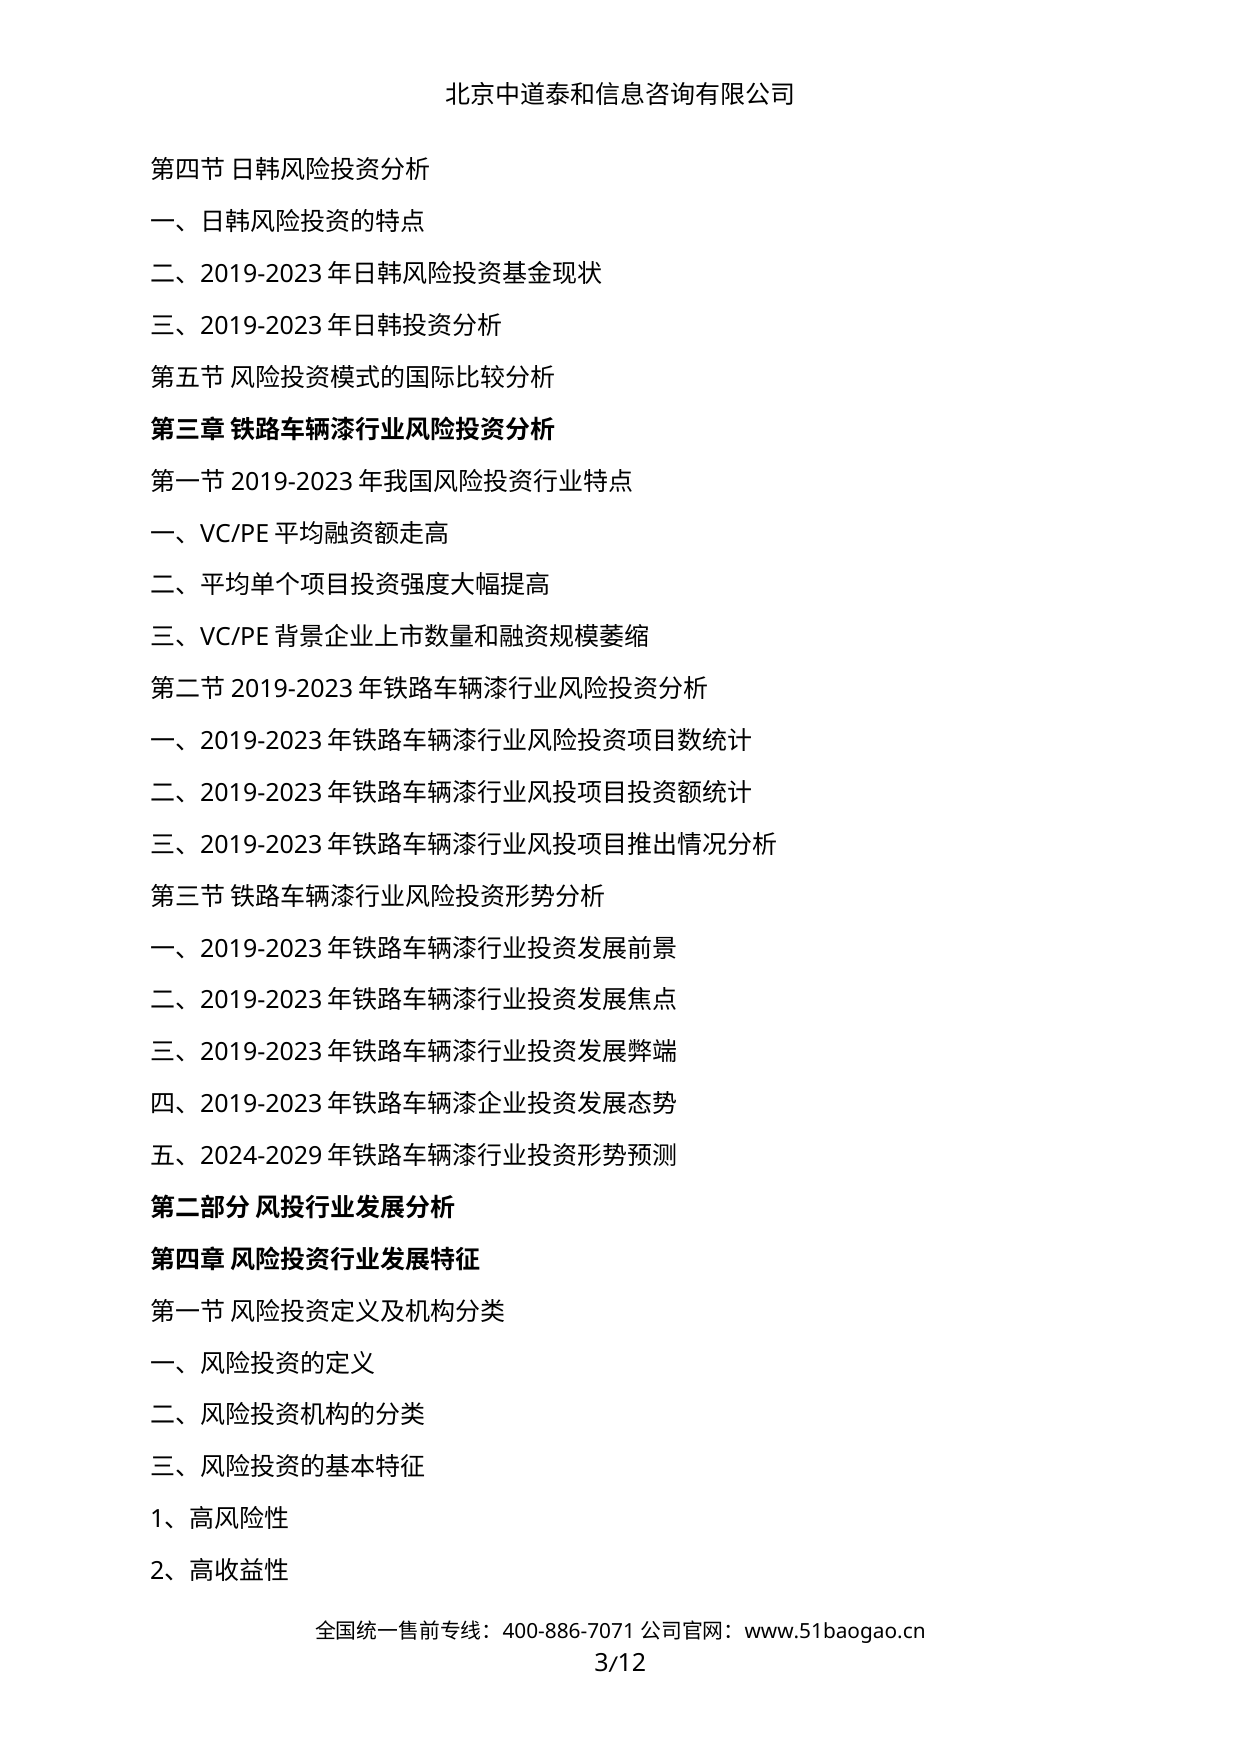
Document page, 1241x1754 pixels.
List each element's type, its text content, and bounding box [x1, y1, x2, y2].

text 二、平均单个项目投资强度大幅提高 [150, 565, 1090, 601]
text 二、2019-2023年铁路车辆漆行业风投项目投资额统计 [150, 772, 1090, 809]
text 第二节 2019-2023年铁路车辆漆行业风险投资分析 [150, 669, 1090, 705]
text 四、2019-2023年铁路车辆漆企业投资发展态势 [150, 1084, 1090, 1120]
text 三、2019-2023年铁路车辆漆行业投资发展弊端 [150, 1032, 1090, 1068]
text 一、VC/PE平均融资额走高 [150, 513, 1090, 549]
text 第三章 铁路车辆漆行业风险投资分析 [150, 409, 1090, 446]
text 第四章 风险投资行业发展特征 [150, 1239, 1090, 1276]
text 第二部分 风投行业发展分析 [150, 1187, 1090, 1224]
text 1、高风险性 [150, 1499, 1090, 1535]
text 第四节 日韩风险投资分析 [150, 150, 1090, 186]
text 第三节 铁路车辆漆行业风险投资形势分析 [150, 876, 1090, 912]
text 二、2019-2023年铁路车辆漆行业投资发展焦点 [150, 980, 1090, 1016]
text 一、2019-2023年铁路车辆漆行业风险投资项目数统计 [150, 721, 1090, 757]
text 三、2019-2023年铁路车辆漆行业风投项目推出情况分析 [150, 824, 1090, 861]
text 第一节 2019-2023年我国风险投资行业特点 [150, 461, 1090, 497]
text 三、2019-2023年日韩投资分析 [150, 306, 1090, 342]
text 二、风险投资机构的分类 [150, 1395, 1090, 1431]
text 一、风险投资的定义 [150, 1343, 1090, 1379]
text 第一节 风险投资定义及机构分类 [150, 1291, 1090, 1327]
text 三、风险投资的基本特征 [150, 1447, 1090, 1483]
text 三、VC/PE背景企业上市数量和融资规模萎缩 [150, 617, 1090, 653]
text 五、2024-2029年铁路车辆漆行业投资形势预测 [150, 1136, 1090, 1172]
text 一、日韩风险投资的特点 [150, 202, 1090, 238]
text 第五节 风险投资模式的国际比较分析 [150, 357, 1090, 394]
text 一、2019-2023年铁路车辆漆行业投资发展前景 [150, 928, 1090, 964]
text 二、2019-2023年日韩风险投资基金现状 [150, 254, 1090, 290]
text 2、高收益性 [150, 1551, 1090, 1587]
